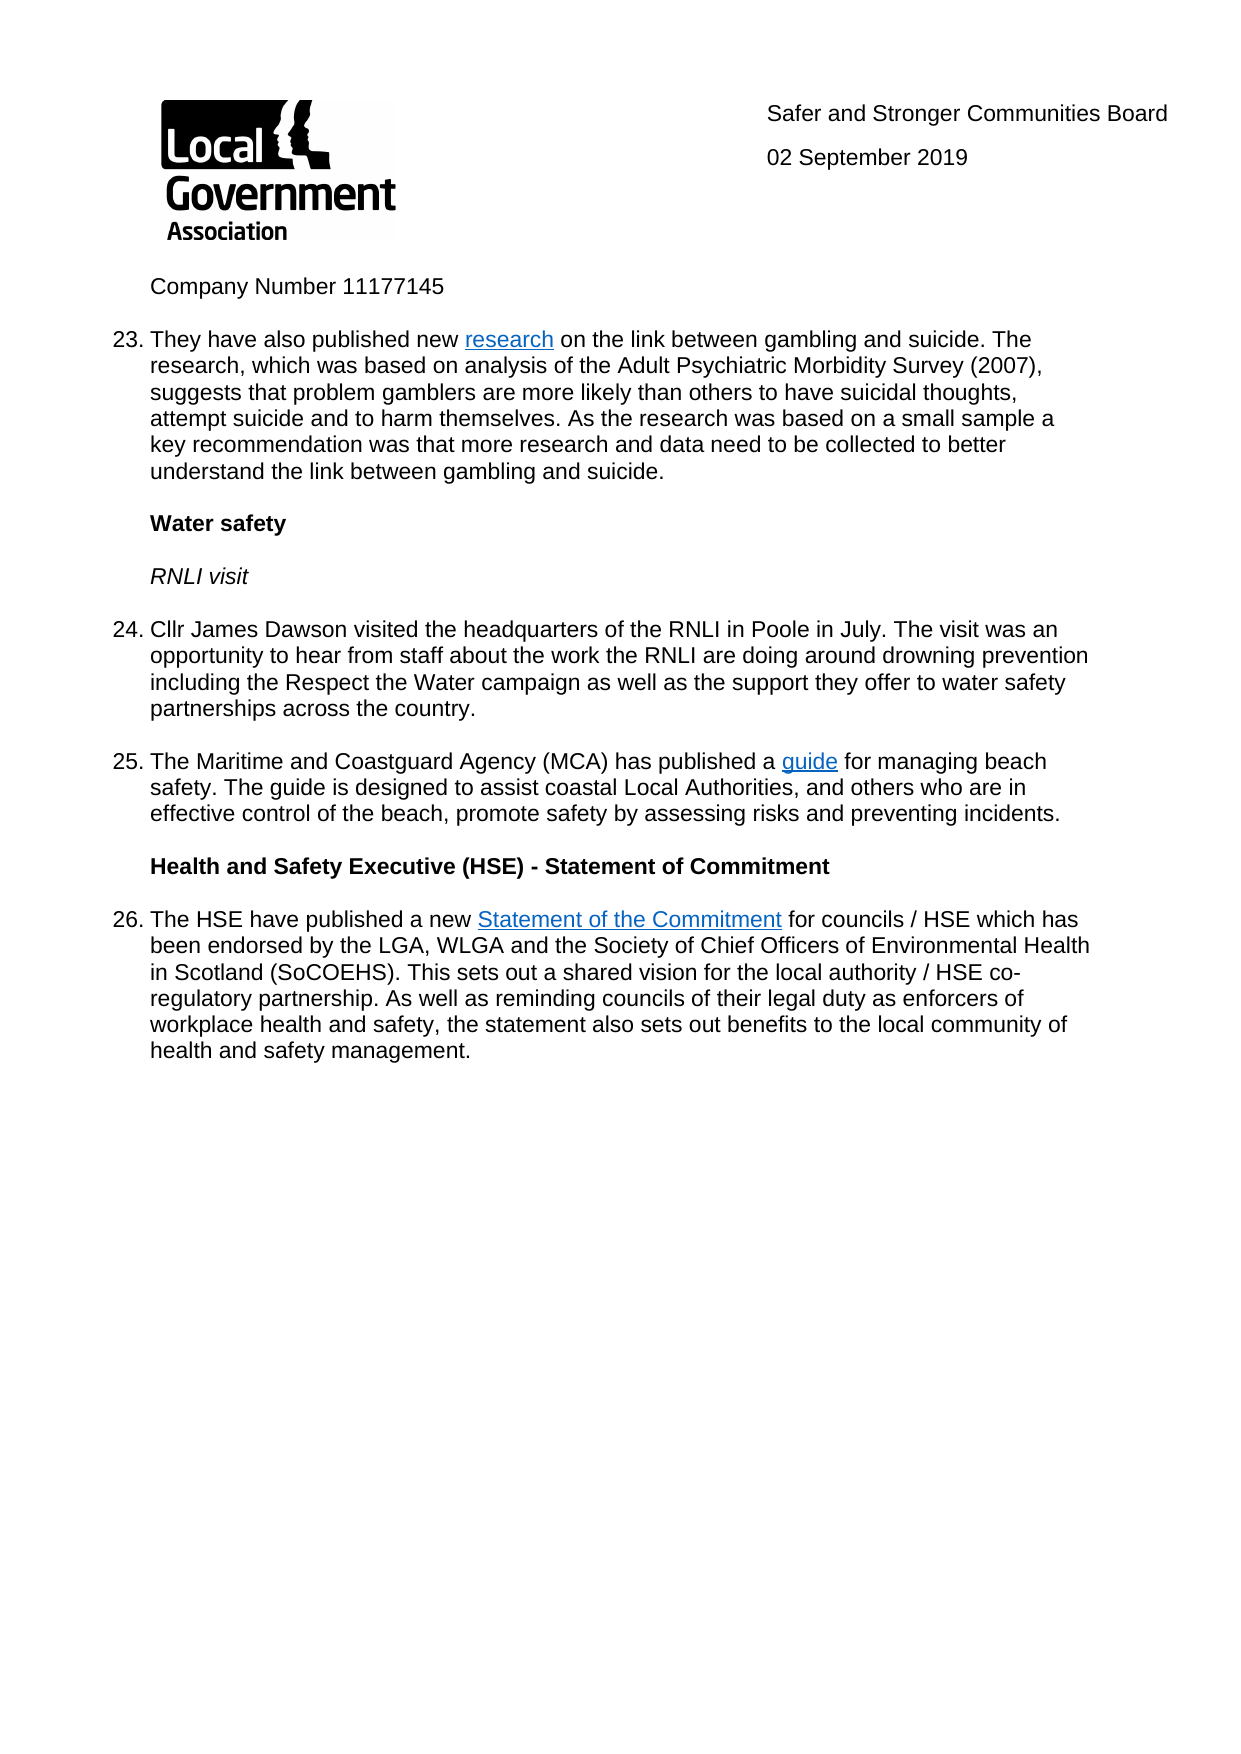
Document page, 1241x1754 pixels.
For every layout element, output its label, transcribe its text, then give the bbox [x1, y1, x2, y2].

list Cllr James Dawson visited the headquarters of the RNLI in Poole in July. The visit was an opportunity to hear from staff about the work the RNLI are doing around drowning prevention including the Respect the Water campaign as well as the support they offer to water safety partnerships across the country. [112, 616, 1090, 721]
list The HSE have published a new Statement of the Commitment for councils / HSE which has been endorsed by the LGA, WLGA and the Society of Chief Officers of Environmental Health in Scotland (SoCOEHS). This sets out a shared vision for the local authority / HSE co-regulatory partnership. As well as reminding councils of their legal duty as enforcers of workplace health and safety, the statement also sets out benefits to the local community of health and safety management. [112, 906, 1090, 1064]
text RNLI visit [150, 563, 1090, 589]
picture [161, 100, 396, 240]
list The Maritime and Coastguard Agency (MCA) has published a guide for managing beach safety. The guide is designed to assist coastal Local Authorities, and others who are in effective control of the beach, promote safety by assessing risks and preventing incidents. [112, 748, 1090, 827]
text Water safety [150, 510, 1090, 537]
list They have also published new research on the link between gambling and suicide. The research, which was based on analysis of the Adult Psychiatric Morbidity Survey (2007), suggests that problem gamblers are more likely than others to have suicidal thoughts, attempt suicide and to harm themselves. As the research was based on a small sample a key recommendation was that more research and data need to be collected to better understand the link between gambling and suicide. [112, 326, 1090, 484]
text Health and Safety Executive (HSE) - Statement of Commitment [150, 853, 1090, 879]
